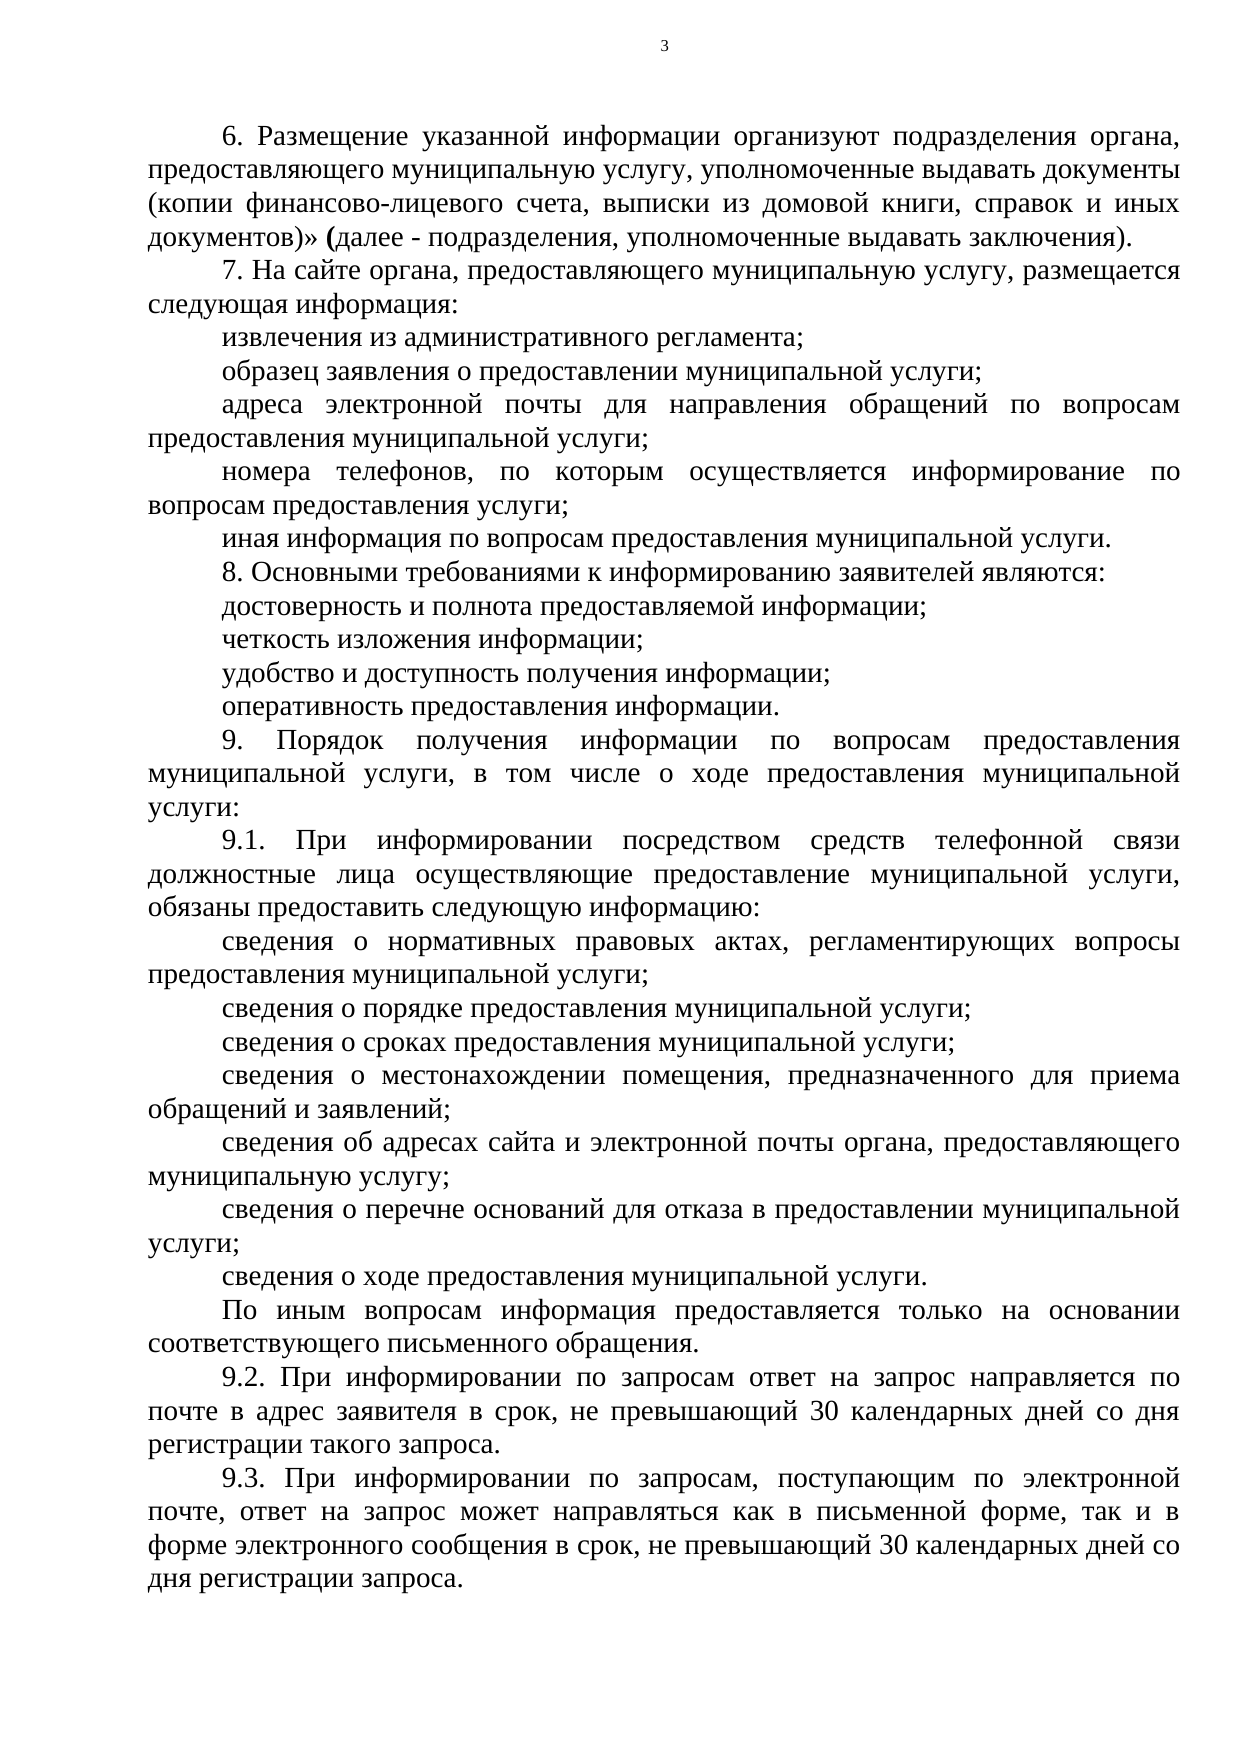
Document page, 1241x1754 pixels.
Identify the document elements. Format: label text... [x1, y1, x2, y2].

text 8. Основными требованиями к информированию заявителей являются: [148, 554, 1181, 588]
text По иным вопросам информация предоставляется только на основании соответствующего письменного обращения. [148, 1292, 1181, 1359]
text извлечения из административного регламента; [148, 319, 1181, 353]
text четкость изложения информации; [148, 621, 1181, 655]
text удобство и доступность получения информации; [148, 655, 1181, 688]
text сведения о порядке предоставления муниципальной услуги; [148, 990, 1181, 1024]
text 9. Порядок получения информации по вопросам предоставления муниципальной услуги, в том числе о ходе предоставления муниципальной услуги: [148, 722, 1181, 822]
text сведения о нормативных правовых актах, регламентирующих вопросы предоставления муниципальной услуги; [148, 923, 1181, 990]
text адреса электронной почты для направления обращений по вопросам предоставления муниципальной услуги; [148, 386, 1181, 453]
text номера телефонов, по которым осуществляется информирование по вопросам предоставления услуги; [148, 453, 1181, 521]
text 7. На сайте органа, предоставляющего муниципальную услугу, размещается следующая информация: [148, 252, 1181, 319]
text 9.2. При информировании по запросам ответ на запрос направляется по почте в адрес заявителя в срок, не превышающий 30 календарных дней со дня регистрации такого запроса. [148, 1359, 1181, 1460]
text достоверность и полнота предоставляемой информации; [148, 588, 1181, 621]
text сведения о ходе предоставления муниципальной услуги. [148, 1258, 1181, 1292]
text сведения о местонахождении помещения, предназначенного для приема обращений и заявлений; [148, 1057, 1181, 1124]
text оперативность предоставления информации. [148, 688, 1181, 722]
text сведения о перечне оснований для отказа в предоставлении муниципальной услуги; [148, 1191, 1181, 1258]
text сведения об адресах сайта и электронной почты органа, предоставляющего муниципальную услугу; [148, 1124, 1181, 1191]
text сведения о сроках предоставления муниципальной услуги; [148, 1024, 1181, 1057]
text 9.1. При информировании посредством средств телефонной связи должностные лица осуществляющие предоставление муниципальной услуги, обязаны предоставить следующую информацию: [148, 822, 1181, 923]
text иная информация по вопросам предоставления муниципальной услуги. [148, 521, 1181, 554]
subtitle 6. Размещение указанной информации организуют подразделения органа, предоставляющего муниципальную услугу, уполномоченные выдавать документы (копии финансово-лицевого счета, выписки из домовой книги, справок и иных документов)» (далее - подразделения, уполномоченные выдавать заключения). [148, 118, 1181, 252]
text 9.3. При информировании по запросам, поступающим по электронной почте, ответ на запрос может направляться как в письменной форме, так и в форме электронного сообщения в срок, не превышающий 30 календарных дней со дня регистрации запроса. [148, 1460, 1181, 1594]
subtitle образец заявления о предоставлении муниципальной услуги; [148, 353, 1181, 386]
